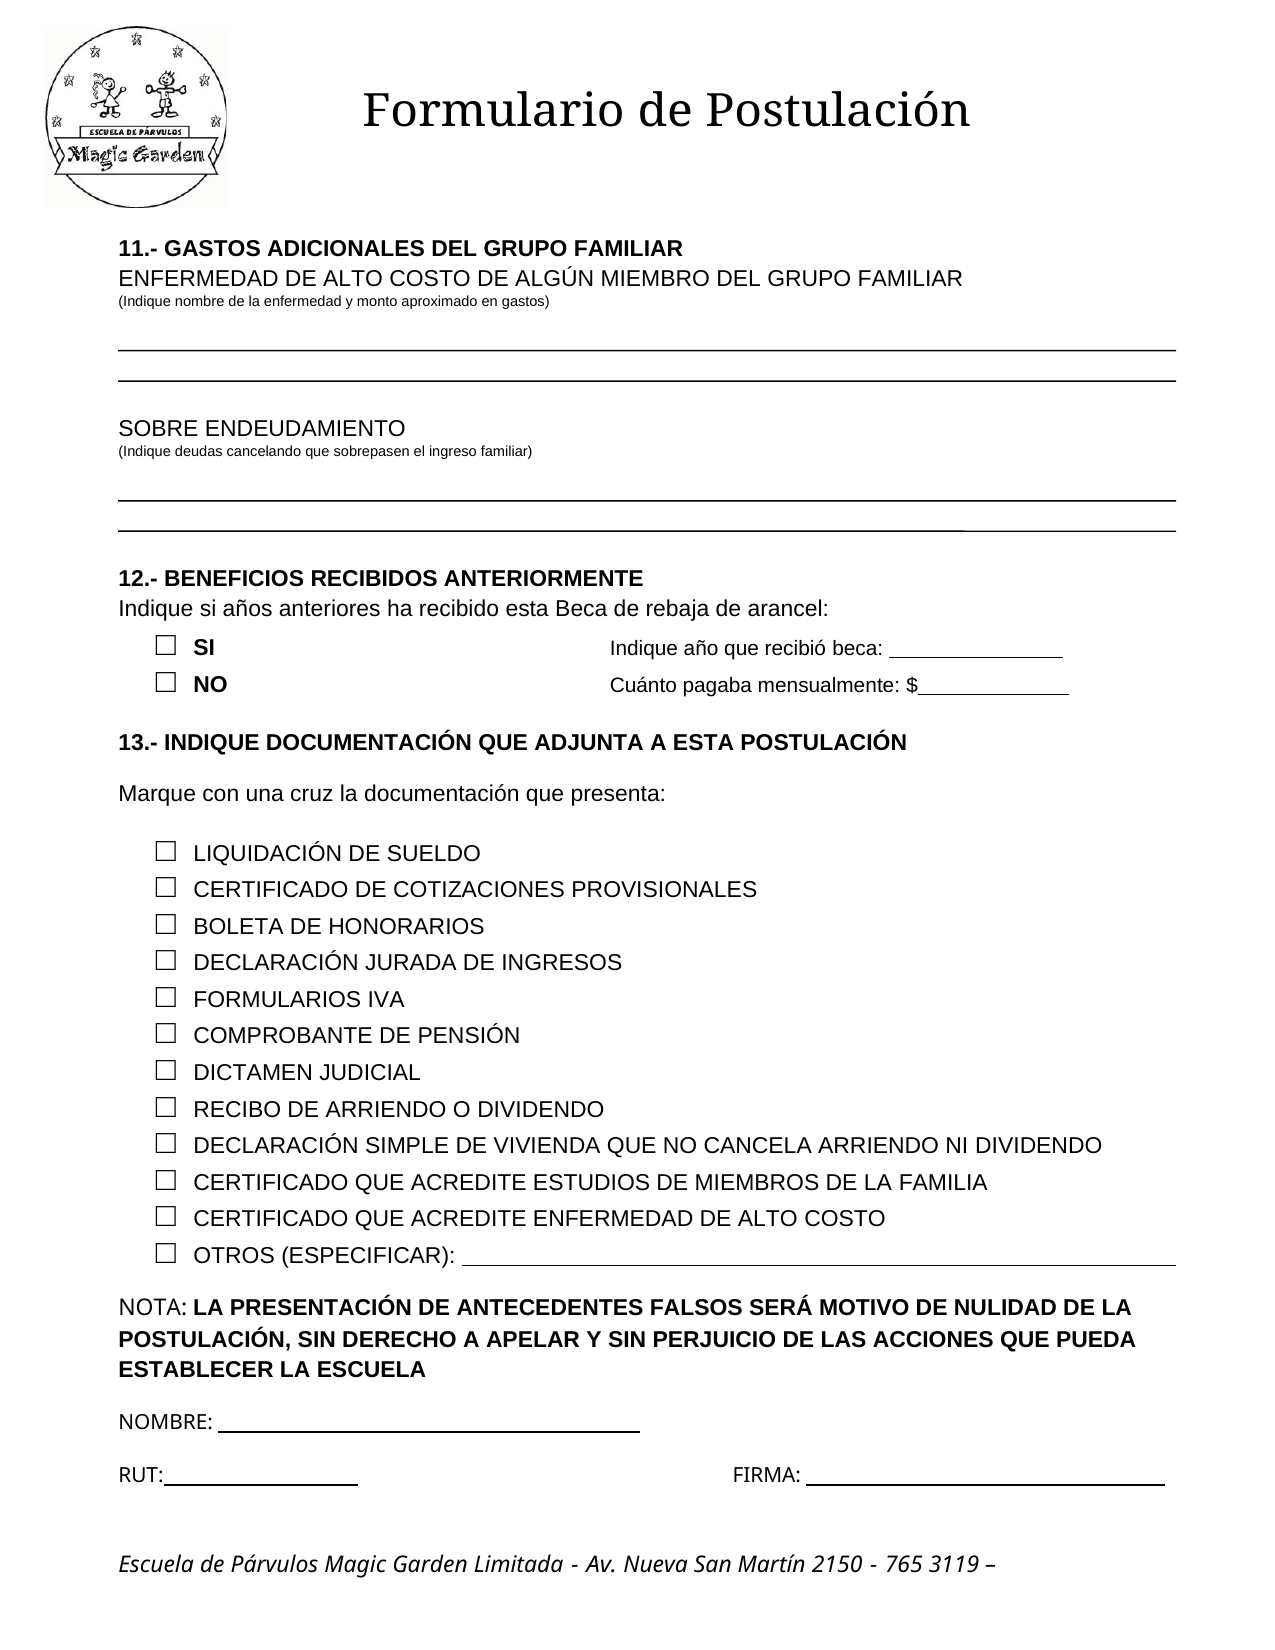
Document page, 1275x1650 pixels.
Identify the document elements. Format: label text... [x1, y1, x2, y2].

subtitle 11.- GASTOS ADICIONALES DEL GRUPO FAMILIAR [118, 234, 1217, 261]
text NOMBRE: [118, 1407, 1217, 1436]
subtitle SOBRE ENDEUDAMIENTO [118, 415, 1217, 441]
subtitle 12.- BENEFICIOS RECIBIDOS ANTERIORMENTE [118, 565, 1217, 592]
list COMPROBANTE DE PENSIÓN [156, 1015, 1217, 1051]
list DECLARACIÓN SIMPLE DE VIVIENDA QUE NO CANCELA ARRIENDO NI DIVIDENDO [156, 1124, 1217, 1161]
list LIQUIDACIÓN DE SUELDO [156, 831, 1217, 868]
subtitle Marque con una cruz la documentación que presenta: [118, 780, 1217, 806]
list FORMULARIOS IVA [156, 978, 1217, 1015]
text (Indique deudas cancelando que sobrepasen el ingreso familiar) [118, 443, 1217, 459]
list NO Cuánto pagaba mensualmente: $ [156, 663, 1217, 700]
list OTROS (ESPECIFICAR): [156, 1234, 1217, 1271]
text RUT: FIRMA: [118, 1460, 1217, 1489]
text NOTA: LA PRESENTACIÓN DE ANTECEDENTES FALSOS SERÁ MOTIVO DE NULIDAD DE LA POSTULACIÓN, SIN DERECHO A APELAR Y SIN PERJUICIO DE LAS ACCIONES QUE PUEDA ESTABLECER LA ESCUELA [118, 1291, 1148, 1383]
text (Indique nombre de la enfermedad y monto aproximado en gastos) [118, 292, 1217, 309]
subtitle ENFERMEDAD DE ALTO COSTO DE ALGÚN MIEMBRO DEL GRUPO FAMILIAR [118, 265, 1217, 291]
list BOLETA DE HONORARIOS [156, 905, 1217, 942]
list RECIBO DE ARRIENDO O DIVIDENDO [156, 1088, 1217, 1124]
list CERTIFICADO QUE ACREDITE ESTUDIOS DE MIEMBROS DE LA FAMILIA [156, 1161, 1217, 1197]
list DECLARACIÓN JURADA DE INGRESOS [156, 942, 1217, 978]
list DICTAMEN JUDICIAL [156, 1051, 1217, 1088]
subtitle Indique si años anteriores ha recibido esta Beca de rebaja de arancel: [118, 595, 1217, 622]
picture [45, 26, 227, 208]
list CERTIFICADO DE COTIZACIONES PROVISIONALES [156, 868, 1217, 905]
subtitle 13.- INDIQUE DOCUMENTACIÓN QUE ADJUNTA A ESTA POSTULACIÓN [118, 729, 1217, 755]
list CERTIFICADO QUE ACREDITE ENFERMEDAD DE ALTO COSTO [156, 1197, 1217, 1234]
list SI Indique año que recibió beca: [156, 626, 1217, 663]
